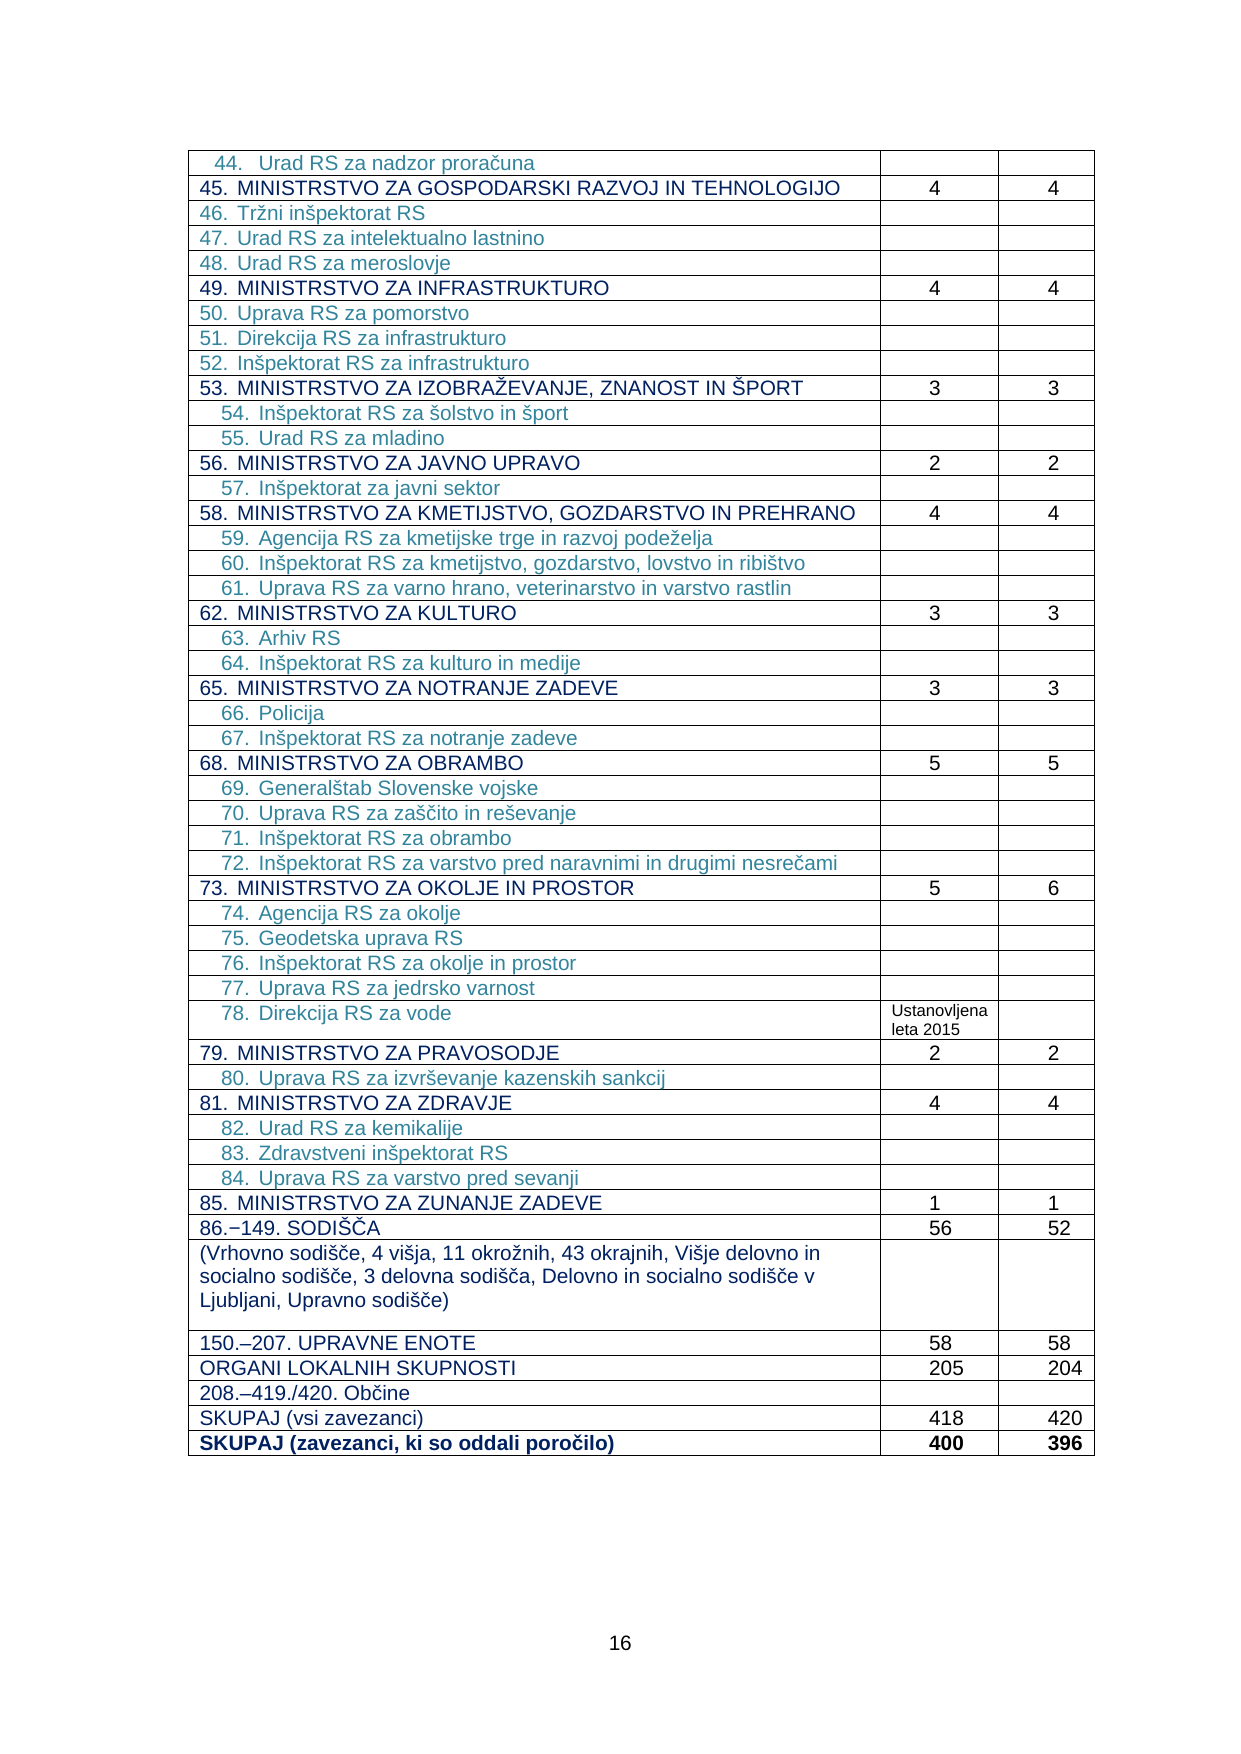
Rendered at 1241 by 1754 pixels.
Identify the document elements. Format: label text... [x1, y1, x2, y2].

table_cell Inšpektorat RS za šolstvo in šport [189, 401, 880, 425]
table_cell [999, 951, 1094, 975]
table_cell [999, 576, 1094, 600]
table_cell 418 [881, 1406, 998, 1430]
table_cell [999, 351, 1094, 375]
table_cell 3 [881, 376, 998, 400]
table_cell [999, 1240, 1094, 1330]
table_cell [881, 976, 998, 1000]
table_cell [999, 901, 1094, 925]
table_cell Zdravstveni inšpektorat RS [189, 1140, 880, 1164]
table_cell Urad RS za kemikalije [189, 1115, 880, 1139]
table_cell Direkcija RS za infrastrukturo [189, 326, 880, 350]
table_cell [999, 551, 1094, 575]
table_cell [881, 1381, 998, 1405]
table_cell Direkcija RS za vode [189, 1001, 880, 1039]
table_cell MINISTRSTVO ZA KMETIJSTVO, GOZDARSTVO IN PREHRANO [189, 501, 880, 525]
table_cell 52 [999, 1215, 1094, 1239]
table_cell MINISTRSTVO ZA NOTRANJE ZADEVE [189, 676, 880, 700]
table_cell [881, 151, 998, 175]
table_cell [881, 926, 998, 950]
table_cell [999, 1140, 1094, 1164]
table_cell Inšpektorat RS za kulturo in medije [189, 651, 880, 675]
table_cell [999, 826, 1094, 850]
table_cell [999, 526, 1094, 550]
table_cell 4 [881, 501, 998, 525]
table_cell Agencija RS za okolje [189, 901, 880, 925]
table_cell [999, 651, 1094, 675]
table_cell 1 [881, 1190, 998, 1214]
table_cell [999, 476, 1094, 500]
table_cell 3 [999, 601, 1094, 625]
table_cell 5 [999, 751, 1094, 775]
table_cell MINISTRSTVO ZA ZUNANJE ZADEVE [189, 1190, 880, 1214]
table_cell [881, 576, 998, 600]
table_cell [881, 401, 998, 425]
table_cell [881, 551, 998, 575]
table_cell 5 [881, 876, 998, 900]
table_cell MINISTRSTVO ZA ZDRAVJE [189, 1090, 880, 1114]
table_cell MINISTRSTVO ZA INFRASTRUKTURO [189, 276, 880, 300]
table_cell [999, 251, 1094, 275]
table_cell [881, 701, 998, 725]
table_cell 4 [999, 176, 1094, 200]
table_cell Uprava RS za zaščito in reševanje [189, 801, 880, 825]
table_cell 4 [881, 1090, 998, 1114]
table_cell [999, 226, 1094, 250]
table_cell [999, 401, 1094, 425]
table_cell [999, 1065, 1094, 1089]
table_cell 2 [999, 1040, 1094, 1064]
table_cell [999, 426, 1094, 450]
table_cell Inšpektorat RS za obrambo [189, 826, 880, 850]
table_cell SKUPAJ (zavezanci, ki so oddali poročilo) [189, 1431, 880, 1455]
table_cell 400 [881, 1431, 998, 1455]
table_cell MINISTRSTVO ZA OBRAMBO [189, 751, 880, 775]
table_cell [881, 226, 998, 250]
table_cell MINISTRSTVO ZA JAVNO UPRAVO [189, 451, 880, 475]
table_cell [999, 301, 1094, 325]
table_cell Uprava RS za jedrsko varnost [189, 976, 880, 1000]
table_cell [881, 1240, 998, 1330]
table_cell Inšpektorat RS za notranje zadeve [189, 726, 880, 750]
table_cell [999, 201, 1094, 225]
table_cell Ustanovljena leta 2015 [881, 1001, 998, 1039]
table_cell [999, 776, 1094, 800]
table_cell [881, 201, 998, 225]
table_cell 2 [999, 451, 1094, 475]
table_cell [999, 1001, 1094, 1039]
table_cell [881, 476, 998, 500]
table_cell [999, 151, 1094, 175]
table_cell [881, 726, 998, 750]
table_cell [999, 726, 1094, 750]
table_cell [881, 951, 998, 975]
table_cell [999, 326, 1094, 350]
table_cell MINISTRSTVO ZA IZOBRAŽEVANJE, ZNANOST IN ŠPORT [189, 376, 880, 400]
table_cell ORGANI LOKALNIH SKUPNOSTI [189, 1356, 880, 1380]
table_cell Agencija RS za kmetijske trge in razvoj podeželja [189, 526, 880, 550]
table_cell [881, 776, 998, 800]
table_cell 2 [881, 451, 998, 475]
table_cell [881, 626, 998, 650]
table_cell Tržni inšpektorat RS [189, 201, 880, 225]
table_cell [881, 251, 998, 275]
table_cell [881, 801, 998, 825]
table_cell [881, 1140, 998, 1164]
table_cell MINISTRSTVO ZA KULTURO [189, 601, 880, 625]
table_cell 56 [881, 1215, 998, 1239]
table_cell [999, 1165, 1094, 1189]
table_cell 4 [999, 276, 1094, 300]
table_cell [881, 826, 998, 850]
table_cell 4 [881, 176, 998, 200]
table_cell Inšpektorat za javni sektor [189, 476, 880, 500]
table_cell Uprava RS za pomorstvo [189, 301, 880, 325]
table_cell Inšpektorat RS za infrastrukturo [189, 351, 880, 375]
table_cell Generalštab Slovenske vojske [189, 776, 880, 800]
table_cell MINISTRSTVO ZA PRAVOSODJE [189, 1040, 880, 1064]
table_cell [999, 1115, 1094, 1139]
table_cell [999, 926, 1094, 950]
table_cell 3 [999, 376, 1094, 400]
table_cell 4 [999, 501, 1094, 525]
table_cell Inšpektorat RS za okolje in prostor [189, 951, 880, 975]
table_cell Urad RS za intelektualno lastnino [189, 226, 880, 250]
table_cell [999, 801, 1094, 825]
table_cell 3 [999, 676, 1094, 700]
table_cell [881, 901, 998, 925]
table_cell 3 [881, 601, 998, 625]
table_cell 58 [999, 1331, 1094, 1355]
table_cell Inšpektorat RS za varstvo pred naravnimi in drugimi nesrečami [189, 851, 880, 875]
table_cell [881, 426, 998, 450]
table_cell [999, 976, 1094, 1000]
table_cell Uprava RS za varno hrano, veterinarstvo in varstvo rastlin [189, 576, 880, 600]
table_cell 208.–419./420. Občine [189, 1381, 880, 1405]
table_cell [999, 701, 1094, 725]
table_cell 1 [999, 1190, 1094, 1214]
table_cell Urad RS za mladino [189, 426, 880, 450]
table_cell [999, 1381, 1094, 1405]
table_cell Urad RS za meroslovje [189, 251, 880, 275]
table_cell [881, 301, 998, 325]
table_cell [881, 526, 998, 550]
table_cell 2 [881, 1040, 998, 1064]
table_cell Urad RS za nadzor proračuna [189, 151, 880, 175]
table_cell 420 [999, 1406, 1094, 1430]
table_cell [999, 626, 1094, 650]
table_cell 150.–207. UPRAVNE ENOTE [189, 1331, 880, 1355]
table_cell [881, 1115, 998, 1139]
table_cell 204 [999, 1356, 1094, 1380]
table_cell MINISTRSTVO ZA GOSPODARSKI RAZVOJ IN TEHNOLOGIJO [189, 176, 880, 200]
table_cell Geodetska uprava RS [189, 926, 880, 950]
table_cell [881, 1065, 998, 1089]
table_cell [881, 351, 998, 375]
table_cell 5 [881, 751, 998, 775]
table_cell 396 [999, 1431, 1094, 1455]
table_cell Arhiv RS [189, 626, 880, 650]
table_cell [881, 651, 998, 675]
table_cell 58 [881, 1331, 998, 1355]
table_cell Inšpektorat RS za kmetijstvo, gozdarstvo, lovstvo in ribištvo [189, 551, 880, 575]
table_cell Uprava RS za izvrševanje kazenskih sankcij [189, 1065, 880, 1089]
table_cell 4 [999, 1090, 1094, 1114]
table_cell (Vrhovno sodišče, 4 višja, 11 okrožnih, 43 okrajnih, Višje delovno in socialno sodišče, 3 delovna sodišča, Delovno in socialno sodišče v Ljubljani, Upravno sodišče) [189, 1240, 880, 1330]
table_cell [999, 851, 1094, 875]
table_cell 6 [999, 876, 1094, 900]
table_cell 86.−149. SODIŠČA [189, 1215, 880, 1239]
table_cell MINISTRSTVO ZA OKOLJE IN PROSTOR [189, 876, 880, 900]
table_cell [881, 851, 998, 875]
table_cell [881, 326, 998, 350]
table_cell [881, 1165, 998, 1189]
table_cell Policija [189, 701, 880, 725]
table_cell SKUPAJ (vsi zavezanci) [189, 1406, 880, 1430]
table_cell 3 [881, 676, 998, 700]
table_cell Uprava RS za varstvo pred sevanji [189, 1165, 880, 1189]
table_cell 4 [881, 276, 998, 300]
table_cell 205 [881, 1356, 998, 1380]
